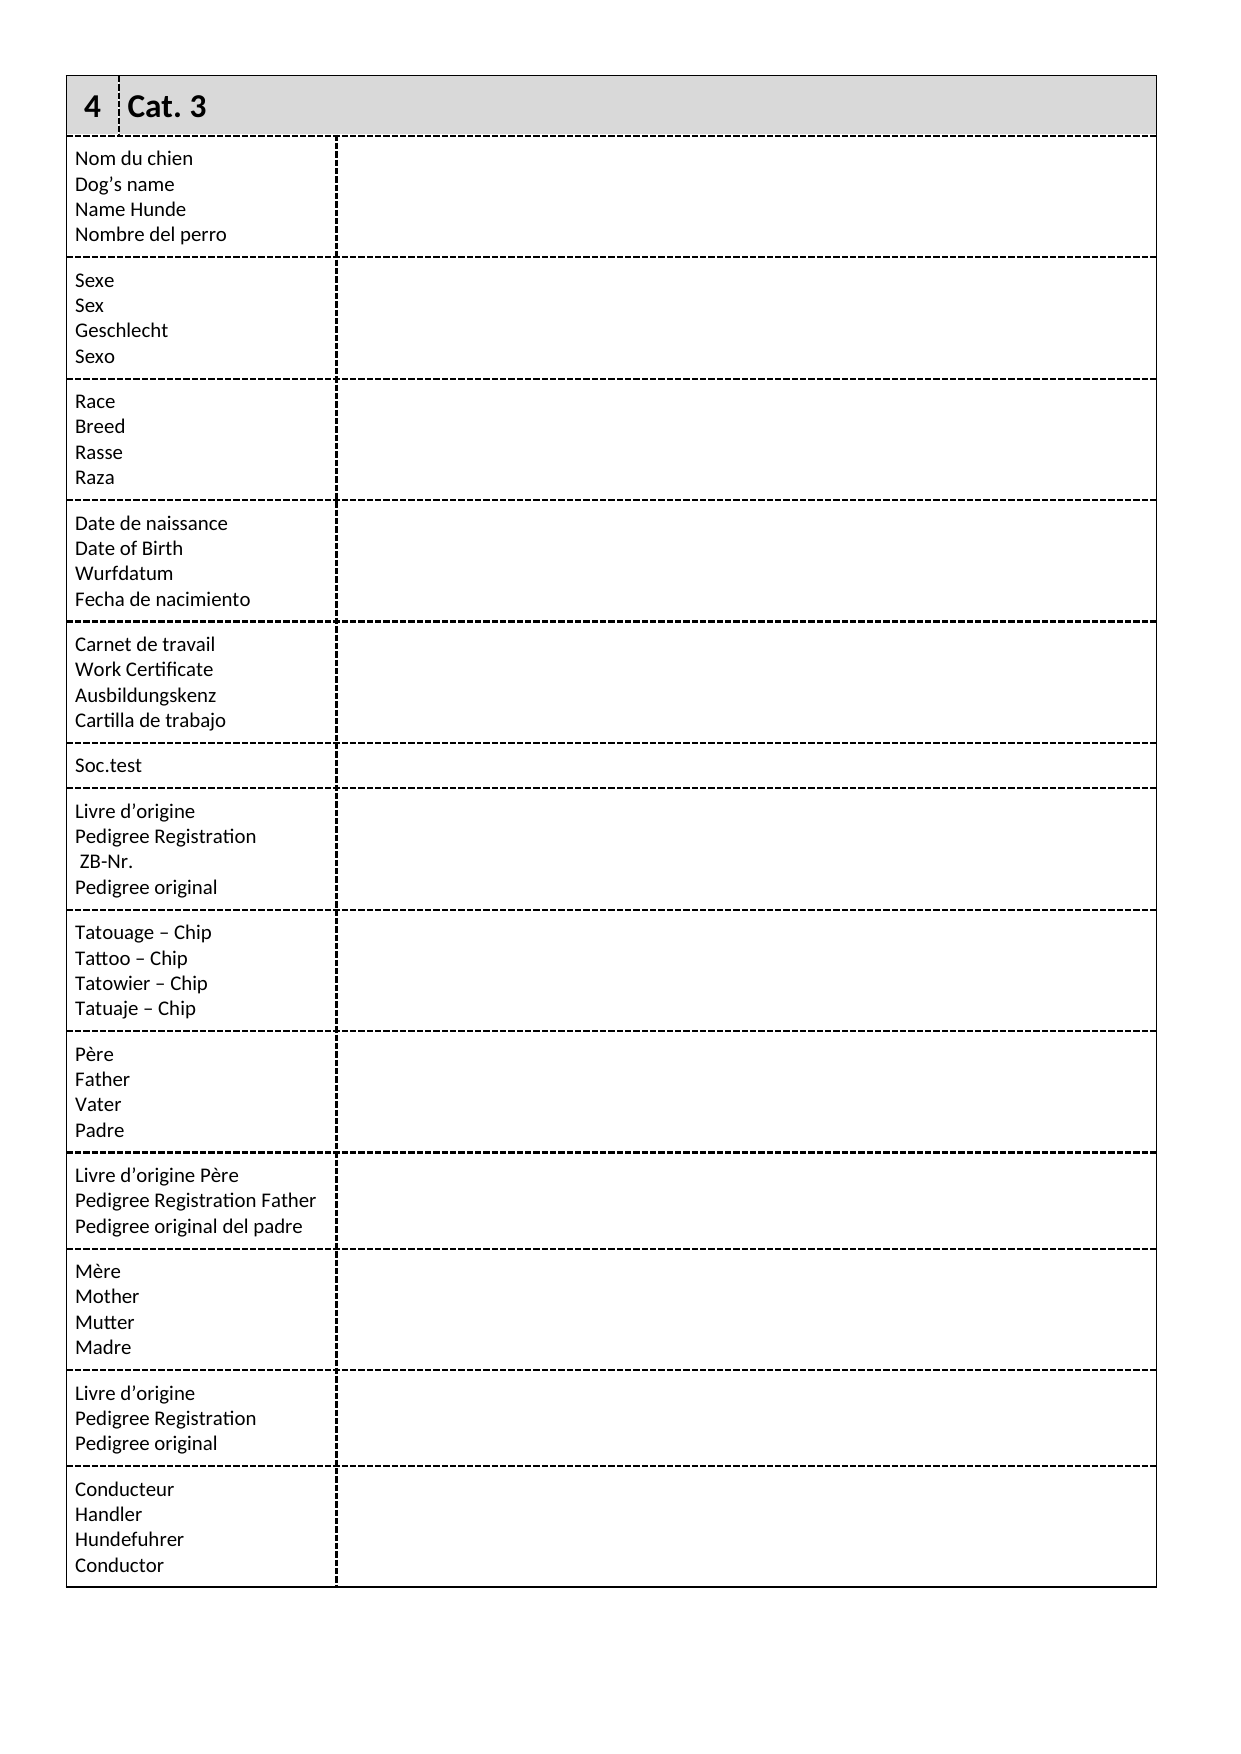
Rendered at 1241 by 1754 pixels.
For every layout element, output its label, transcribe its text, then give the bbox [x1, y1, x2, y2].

table_cell Tatouage – Chip Tattoo – Chip Tatowier – Chip Tatuaje – Chip [67, 909, 336, 1030]
table_cell [336, 742, 1156, 787]
table_cell Sexe Sex Geschlecht Sexo [67, 256, 336, 377]
table_cell Date de naissance Date of Birth Wurfdatum Fecha de nacimiento [67, 499, 336, 620]
table_header 4 [67, 76, 118, 134]
table_cell Père Father Vater Padre [67, 1030, 336, 1151]
table_cell Nom du chien Dog’s name Name Hunde Nombre del perro [67, 135, 336, 256]
table_cell [336, 620, 1156, 742]
table_cell Conducteur Handler Hundefuhrer Conductor [67, 1465, 336, 1586]
table_cell Mère Mother Mutter Madre [67, 1248, 336, 1369]
table_cell [336, 909, 1156, 1030]
table_cell Carnet de travail Work Certificate Ausbildungskenz Cartilla de trabajo [67, 620, 336, 742]
table_cell Livre d’origine Pedigree Registration ZB-Nr. Pedigree original [67, 787, 336, 908]
table_cell [336, 1465, 1156, 1586]
table_cell Livre d’origine Pedigree Registration Pedigree original [67, 1369, 336, 1465]
table_cell [336, 256, 1156, 377]
table_cell [336, 787, 1156, 908]
table_cell [336, 1151, 1156, 1247]
table_cell [336, 1369, 1156, 1465]
table_cell [336, 499, 1156, 620]
table_cell Soc.test [67, 742, 336, 787]
table_cell [336, 1030, 1156, 1151]
table_cell [336, 378, 1156, 499]
table_header Cat. 3 [119, 76, 1156, 134]
table_cell [336, 1248, 1156, 1369]
table_cell [336, 135, 1156, 256]
table_cell Race Breed Rasse Raza [67, 378, 336, 499]
table_cell Livre d’origine Père Pedigree Registration Father Pedigree original del padre [67, 1151, 336, 1247]
